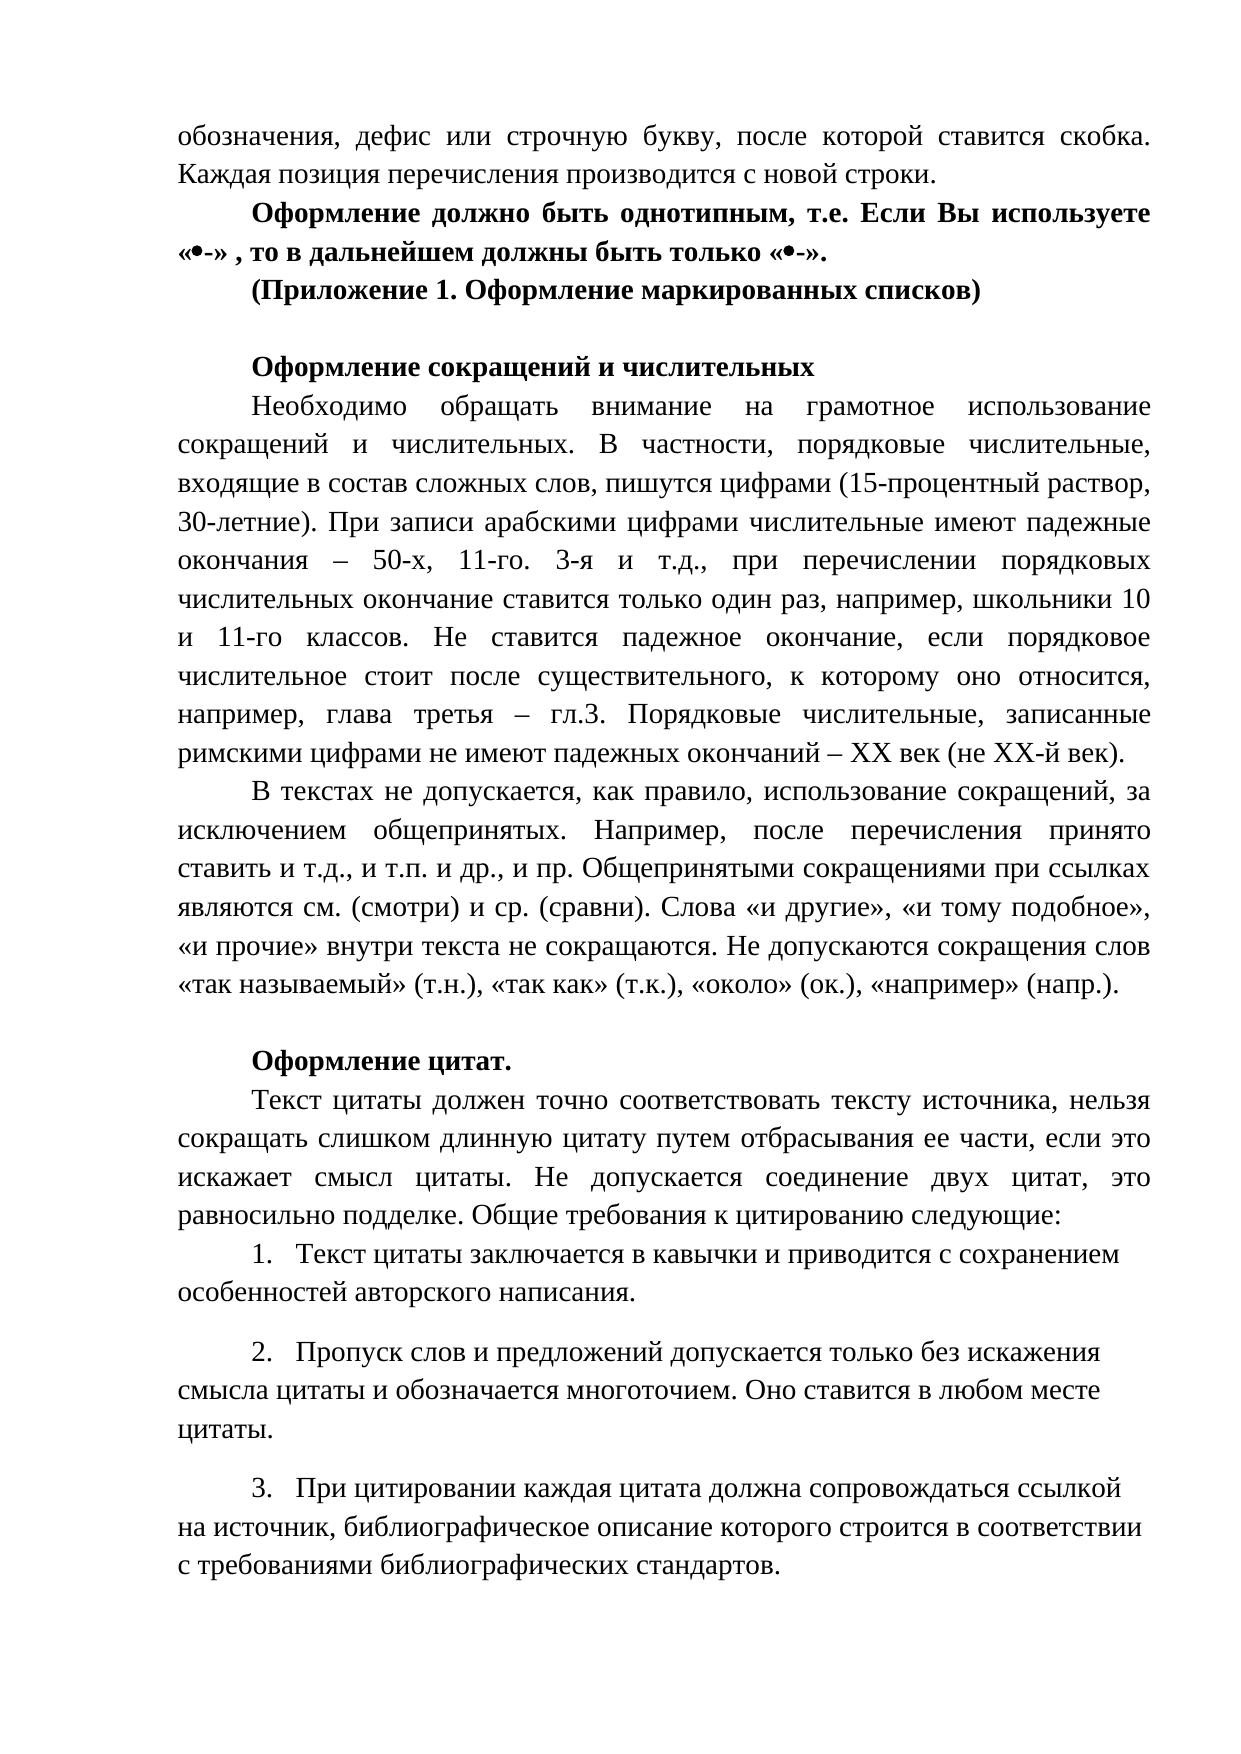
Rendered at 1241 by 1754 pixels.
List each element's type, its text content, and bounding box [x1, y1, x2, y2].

list Текст цитаты заключается в кавычки и приводится с сохранением особенностей авторского написания. [177, 1236, 1152, 1308]
text В текстах не допускается, как правило, использование сокращений, за исключением общепринятых. Например, после перечисления принято ставить и т.д., и т.п. и др., и пр. Общепринятыми сокращениями при ссылках являются см. (смотри) и ср. (сравни). Слова «и другие», «и тому подобное», «и прочие» внутри текста не сокращаются. Не допускаются сокращения слов «так называемый» (т.н.), «так как» (т.к.), «около» (ок.), «например» (напр.). [177, 773, 1152, 1000]
text (Приложение 1. Оформление маркированных списков) [177, 272, 1152, 306]
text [177, 118, 1152, 190]
list При цитировании каждая цитата должна сопровождаться ссылкой на источник, библиографическое описание которого строится в соответствии с требованиями библиографических стандартов. [177, 1470, 1152, 1581]
text Необходимо обращать внимание на грамотное использование сокращений и числительных. В частности, порядковые числительные, входящие в состав сложных слов, пишутся цифрами (15-процентный раствор, 30-летние). При записи арабскими цифрами числительные имеют падежные окончания – 50-х, 11-го. 3-я и т.д., при перечислении порядковых числительных окончание ставится только один раз, например, школьники 10 и 11-го классов. Не ставится падежное окончание, если порядковое числительное стоит после существительного, к которому оно относится, например, глава третья – гл.3. Порядковые числительные, записанные римскими цифрами не имеют падежных окончаний – XX век (не ХХ-й век). [177, 388, 1152, 768]
list Пропуск слов и предложений допускается только без искажения смысла цитаты и обозначается многоточием. Оно ставится в любом месте цитаты. [177, 1334, 1152, 1444]
text Оформление должно быть однотипным, т.е. Если Вы используете «-» , то в дальнейшем должны быть только «-». [177, 195, 1152, 267]
text Оформление цитат. [177, 1043, 1152, 1077]
text Текст цитаты должен точно соответствовать тексту источника, нельзя сокращать слишком длинную цитату путем отбрасывания ее части, если это искажает смысл цитаты. Не допускается соединение двух цитат, это равносильно подделке. Общие требования к цитированию следующие: [177, 1082, 1152, 1231]
text Оформление сокращений и числительных [177, 349, 1152, 383]
